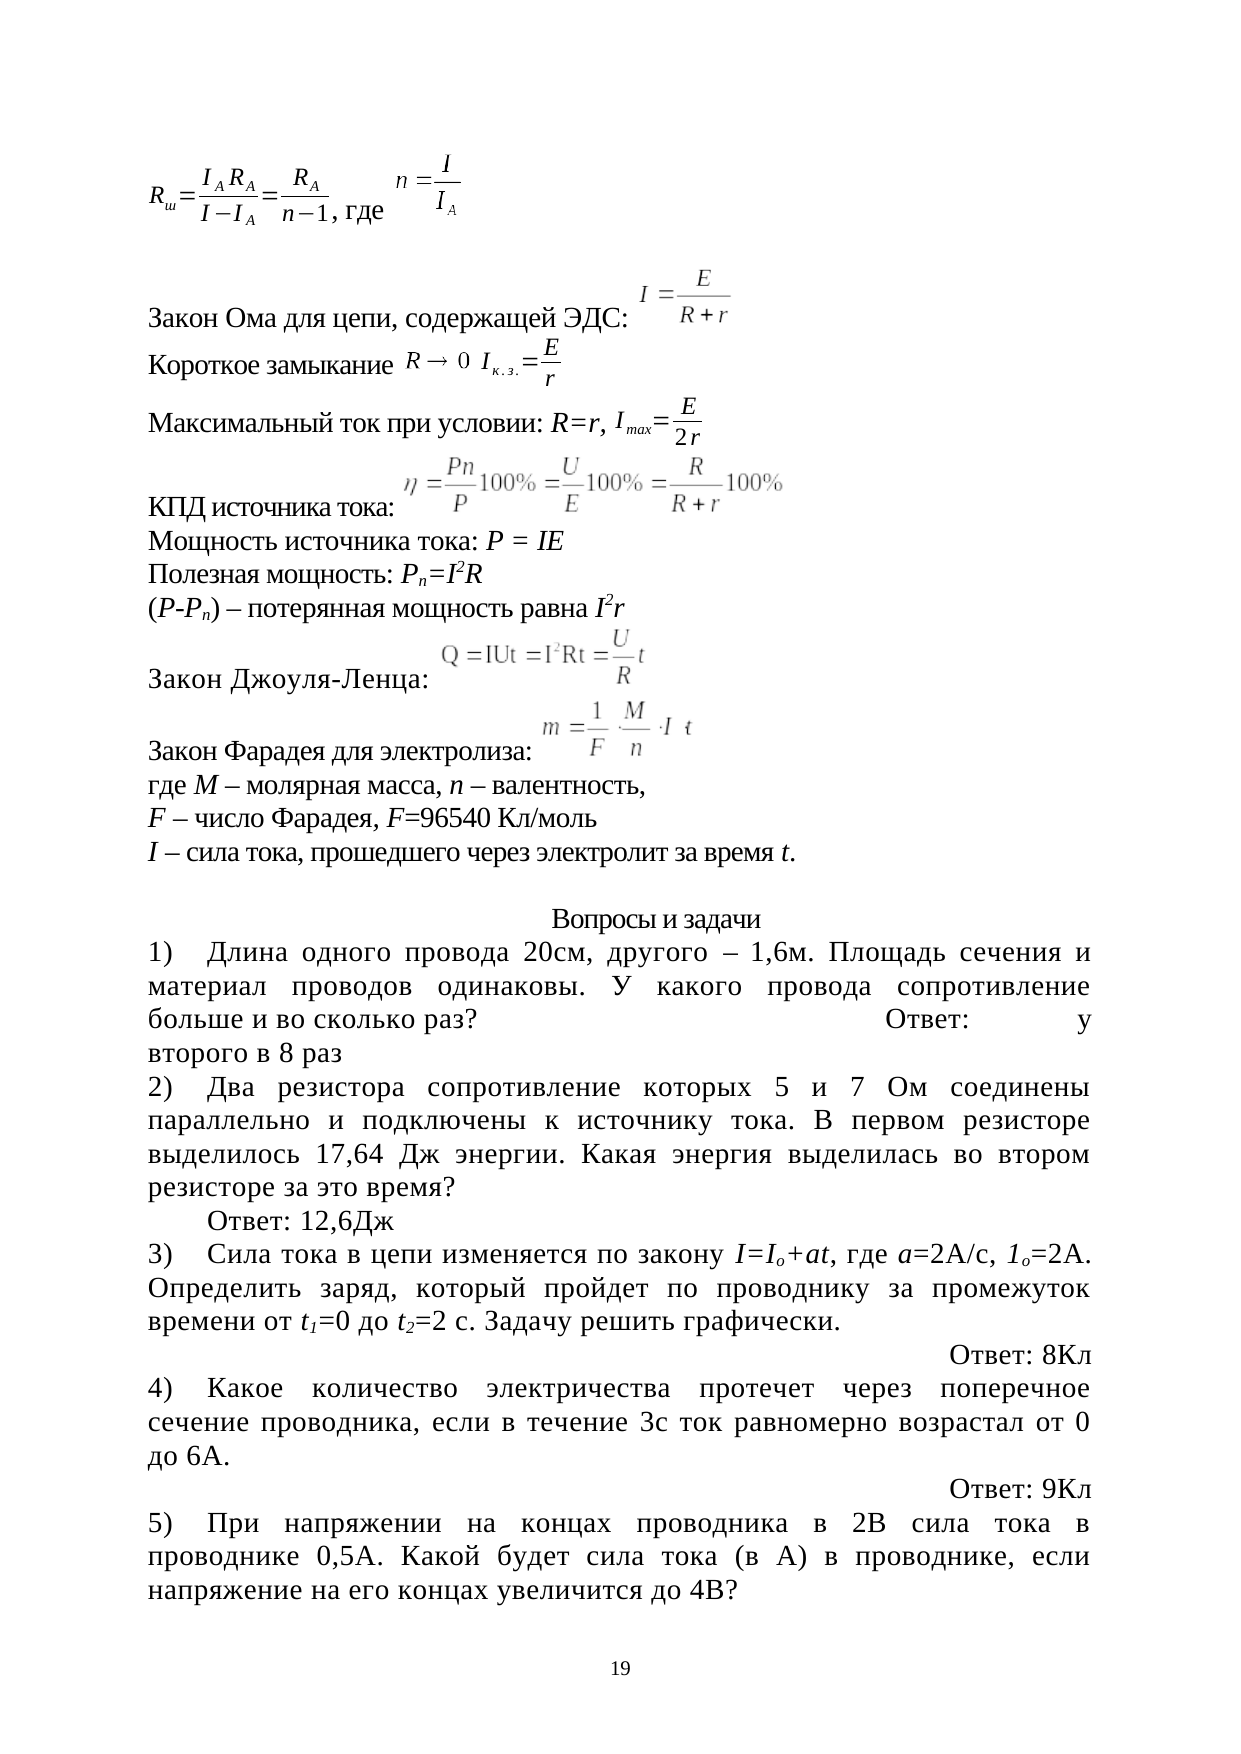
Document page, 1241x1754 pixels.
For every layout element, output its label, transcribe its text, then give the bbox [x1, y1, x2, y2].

text I – сила тока, прошедшего через электролит за время t. [148, 834, 936, 867]
text Короткое замыкание [148, 333, 1092, 392]
text (Р-Рn) – потерянная мощность равна I2r [148, 590, 1092, 624]
text Вопросы и задачи [148, 901, 1092, 934]
text Полезная мощность: Рn=I2R [148, 557, 781, 590]
text Закон Фарадея для электролиза: [148, 695, 858, 767]
list Какое количество электричества протечет через поперечное сечение проводника, если в течение 3с ток равномерно возрастал от 0 до 6А. [148, 1371, 1092, 1471]
text Ответ: 9Кл [148, 1471, 1092, 1505]
text Максимальный ток при условии: R=r, [148, 392, 1092, 451]
list Сила тока в цепи изменяется по закону I=Io+at, где а=2А/с, 1о=2А. Определить заряд, который пройдет по проводнику за промежуток времени от t1=0 до t2=2 с. Задачу решить графически. [148, 1236, 1092, 1337]
text Закон Ома для цепи, содержащей ЭДС: [148, 262, 1092, 333]
text Ответ: 8Кл [148, 1337, 1092, 1371]
list Длина одного провода 20см, другого – 1,6м. Площадь сечения и материал проводов одинаковы. У какого провода сопротивление больше и во сколько раз? Ответ: у второго в 8 раз [148, 934, 1092, 1069]
text Мощность источника тока: Р = IE [148, 523, 781, 557]
text где М – молярная масса, n – валентность, [148, 767, 936, 800]
text Закон Джоуля-Ленца: [148, 624, 1092, 695]
text , где [148, 148, 1092, 245]
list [148, 1505, 1092, 1605]
text F – число Фарадея, F=96540 Кл/моль [148, 800, 936, 834]
list Два резистора сопротивление которых 5 и 7 Ом соединены параллельно и подключены к источнику тока. В первом резисторе выделилось 17,64 Дж энергии. Какая энергия выделилась во втором резисторе за это время? Ответ: 12,6Дж [148, 1069, 1092, 1236]
text КПД источника тока: [148, 451, 1092, 523]
